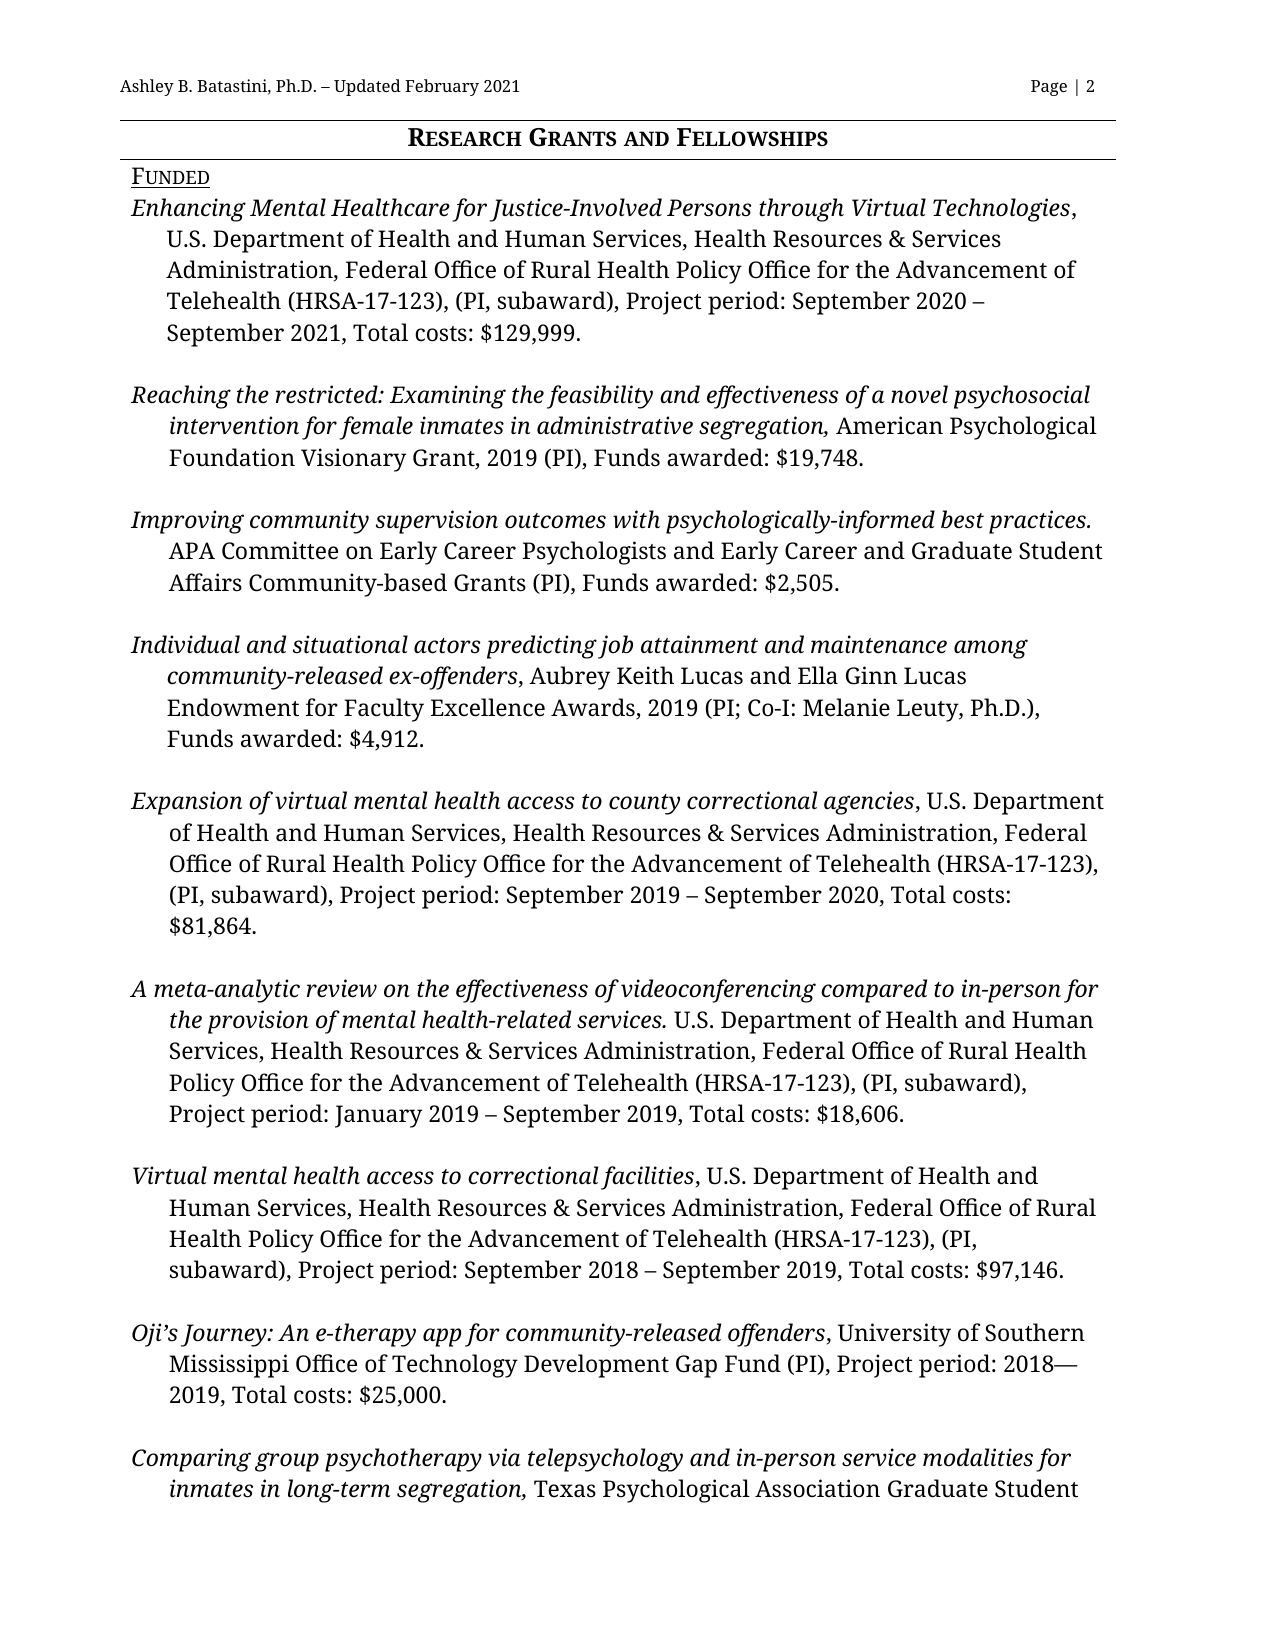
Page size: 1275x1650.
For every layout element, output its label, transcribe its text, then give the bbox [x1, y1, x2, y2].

table_cell Enhancing Mental Healthcare for Justice-Involved Persons through Virtual Technologies, U.S. Department of Health and Human Services, Health Resources & Services Administration, Federal Office of Rural Health Policy Office for the Advancement of Telehealth (HRSA-17-123), (PI, subaward), Project period: September 2020 – September 2021, Total costs: $129,999. [120, 192, 1116, 379]
table_cell Virtual mental health access to correctional facilities, U.S. Department of Health and Human Services, Health Resources & Services Administration, Federal Office of Rural Health Policy Office for the Advancement of Telehealth (HRSA-17-123), (PI, subaward), Project period: September 2018 – September 2019, Total costs: $97,146. [120, 1160, 1116, 1317]
table_cell Reaching the restricted: Examining the feasibility and effectiveness of a novel psychosocial intervention for female inmates in administrative segregation, American Psychological Foundation Visionary Grant, 2019 (PI), Funds awarded: $19,748. Improving community supervision outcomes with psychologically-informed best practices. APA Committee on Early Career Psychologists and Early Career and Graduate Student Affairs Community-based Grants (PI), Funds awarded: $2,505. Individual and situational actors predicting job attainment and maintenance among community-released ex-offenders, Aubrey Keith Lucas and Ella Ginn Lucas Endowment for Faculty Excellence Awards, 2019 (PI; Co-I: Melanie Leuty, Ph.D.), Funds awarded: $4,912. [120, 379, 1116, 785]
table_cell Funded [120, 160, 1116, 192]
table_cell Oji’s Journey: An e-therapy app for community-released offenders, University of Southern Mississippi Office of Technology Development Gap Fund (PI), Project period: 2018—2019, Total costs: $25,000. [120, 1317, 1116, 1442]
table_cell Expansion of virtual mental health access to county correctional agencies, U.S. Department of Health and Human Services, Health Resources & Services Administration, Federal Office of Rural Health Policy Office for the Advancement of Telehealth (HRSA-17-123), (PI, subaward), Project period: September 2019 – September 2020, Total costs: $81,864. A meta-analytic review on the effectiveness of videoconferencing compared to in-person for the provision of mental health-related services. U.S. Department of Health and Human Services, Health Resources & Services Administration, Federal Office of Rural Health Policy Office for the Advancement of Telehealth (HRSA-17-123), (PI, subaward), Project period: January 2019 – September 2019, Total costs: $18,606. [120, 785, 1116, 1160]
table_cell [120, 1442, 1116, 1504]
table_cell Research Grants and Fellowships [120, 121, 1116, 159]
